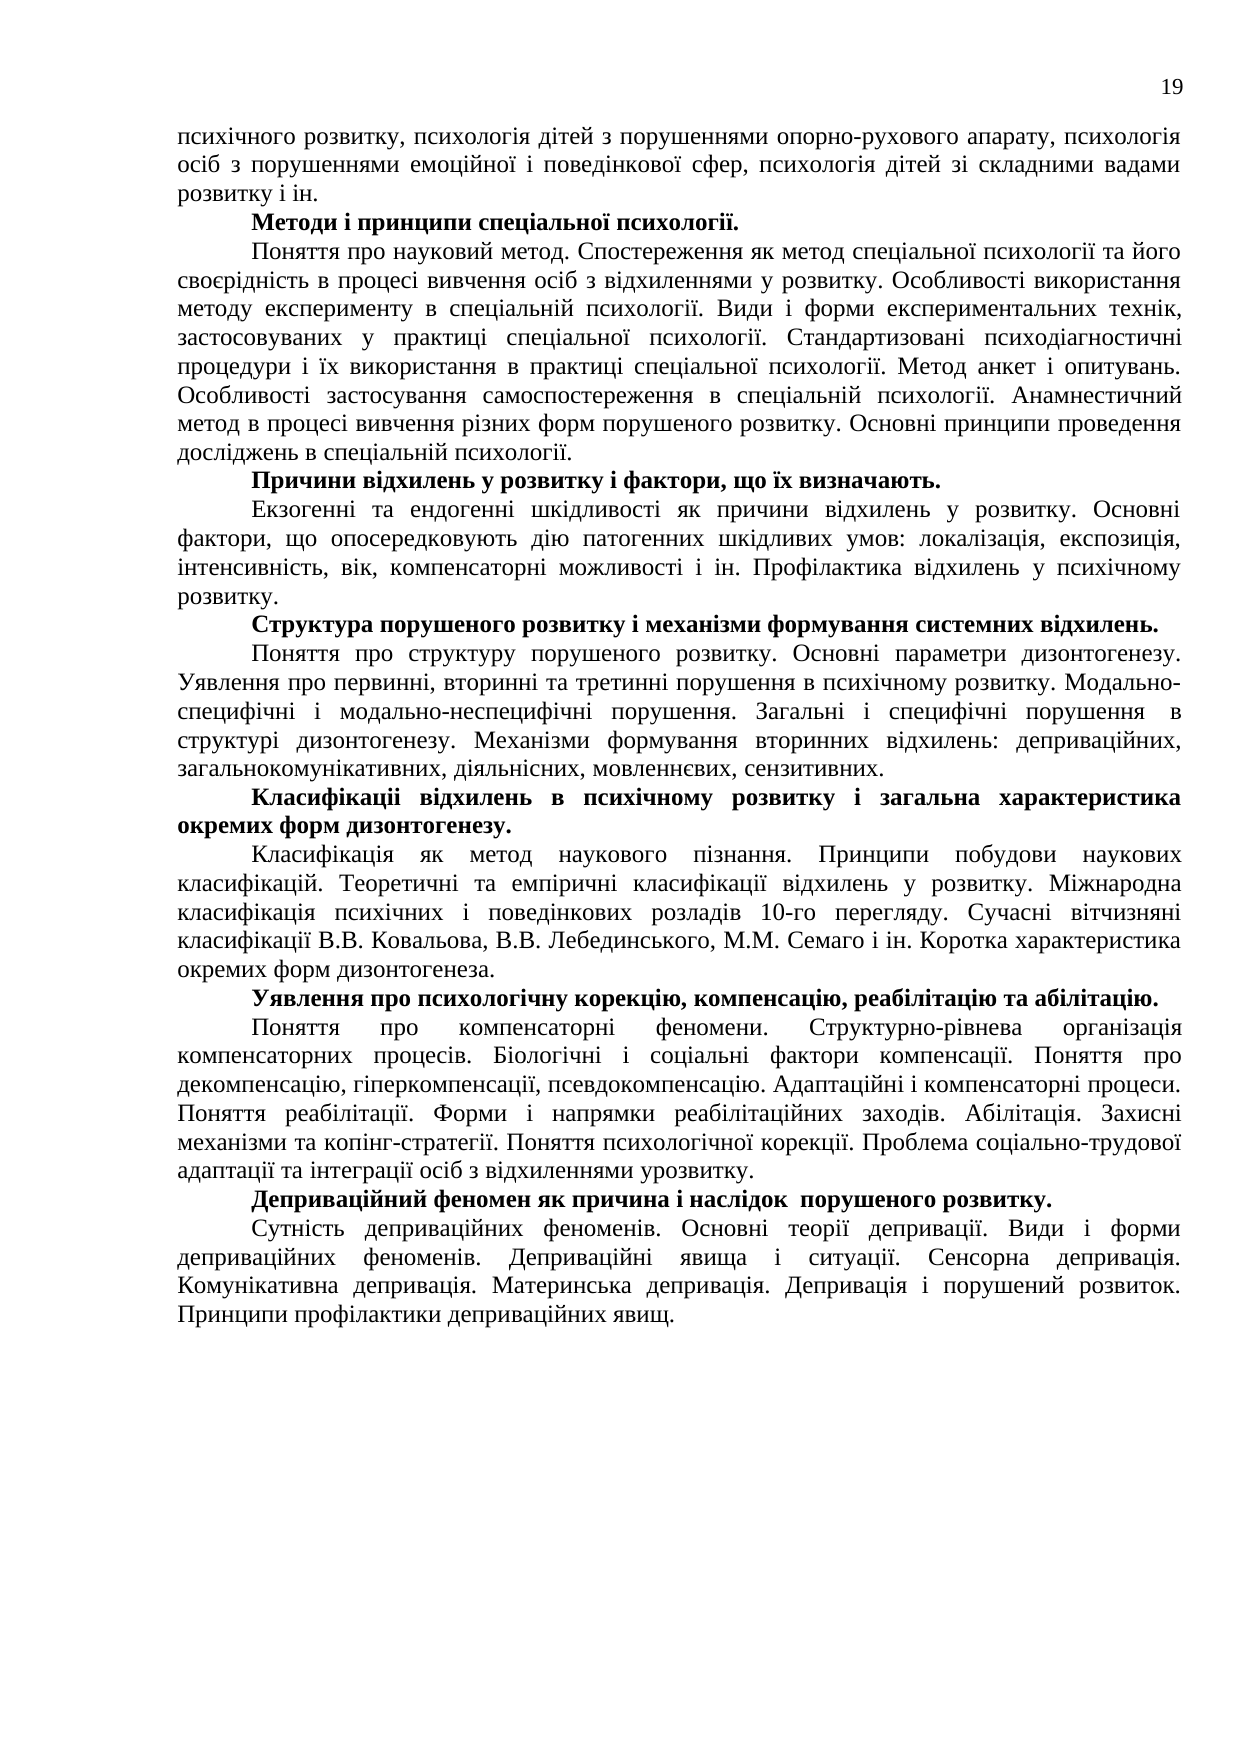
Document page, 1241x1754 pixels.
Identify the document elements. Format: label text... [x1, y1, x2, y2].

text психічного розвитку, психологія дітей з порушеннями опорно-рухового апарату, психологія осіб з порушеннями емоційної і поведінкової сфер, психологія дітей зі складними вадами розвитку і ін. [177, 121, 1181, 207]
subtitle Методи і принципи спеціальної психології. [251, 207, 1240, 236]
text Поняття про компенсаторні феномени. Структурно-рівнева організація компенсаторних процесів. Біологічні і соціальні фактори компенсації. Поняття про декомпенсацію, гіперкомпенсації, псевдокомпенсацію. Адаптаційні і компенсаторні процеси. Поняття реабілітації. Форми і напрямки реабілітаційних заходів. Абілітація. Захисні механізми та копінг-стратегії. Поняття психологічної корекції. Проблема соціально-трудової адаптації та інтеграції осіб з відхиленнями урозвитку. [177, 1012, 1182, 1184]
subtitle Деприваційний феномен як причина і наслідок порушеного розвитку. [251, 1185, 1240, 1213]
text Сутність деприваційних феноменів. Основні теорії депривації. Види і форми деприваційних феноменів. Деприваційні явища і ситуації. Сенсорна депривація. Комунікативна депривація. Материнська депривація. Депривація і порушений розвиток. Принципи профілактики деприваційних явищ. [177, 1213, 1181, 1328]
subtitle Класифікаціі відхилень в психічному розвитку і загальна характеристика окремих форм дизонтогенезу. [177, 783, 1181, 839]
text Поняття про структуру порушеного розвитку. Основні параметри дизонтогенезу. Уявлення про первинні, вторинні та третинні порушення в психічному розвитку. Модально- специфічні і модально-неспецифічні порушення. Загальні і специфічні порушення в структурі дизонтогенезу. Механізми формування вторинних відхилень: деприваційних, загальнокомунікативних, діяльнісних, мовленнєвих, сензитивних. [177, 638, 1182, 782]
subtitle Структура порушеного розвитку і механізми формування системних відхилень. [251, 610, 1240, 638]
subtitle Причини відхилень у розвитку і фактори, що їх визначають. [251, 466, 1240, 494]
subtitle Уявлення про психологічну корекцію, компенсацію, реабілітацію та абілітацію. [251, 983, 1240, 1012]
text Екзогенні та ендогенні шкідливості як причини відхилень у розвитку. Основні фактори, що опосередковують дію патогенних шкідливих умов: локалізація, експозиція, інтенсивність, вік, компенсаторні можливості і ін. Профілактика відхилень у психічному розвитку. [177, 494, 1181, 609]
text Класифікація як метод наукового пізнання. Принципи побудови наукових класифікацій. Теоретичні та емпіричні класифікації відхилень у розвитку. Міжнародна класифікація психічних і поведінкових розладів 10-го перегляду. Сучасні вітчизняні класифікації В.В. Ковальова, В.В. Лебединського, М.М. Семаго і ін. Коротка характеристика окремих форм дизонтогенеза. [177, 839, 1182, 983]
text Поняття про науковий метод. Спостереження як метод спеціальної психології та його своєрідність в процесі вивчення осіб з відхиленнями у розвитку. Особливості використання методу експерименту в спеціальній психології. Види і форми експериментальних технік, застосовуваних у практиці спеціальної психології. Стандартизовані психодіагностичні процедури і їх використання в практиці спеціальної психології. Метод анкет і опитувань. Особливості застосування самоспостереження в спеціальній психології. Анамнестичний метод в процесі вивчення різних форм порушеного розвитку. Основні принципи проведення досліджень в спеціальній психології. [177, 236, 1182, 466]
